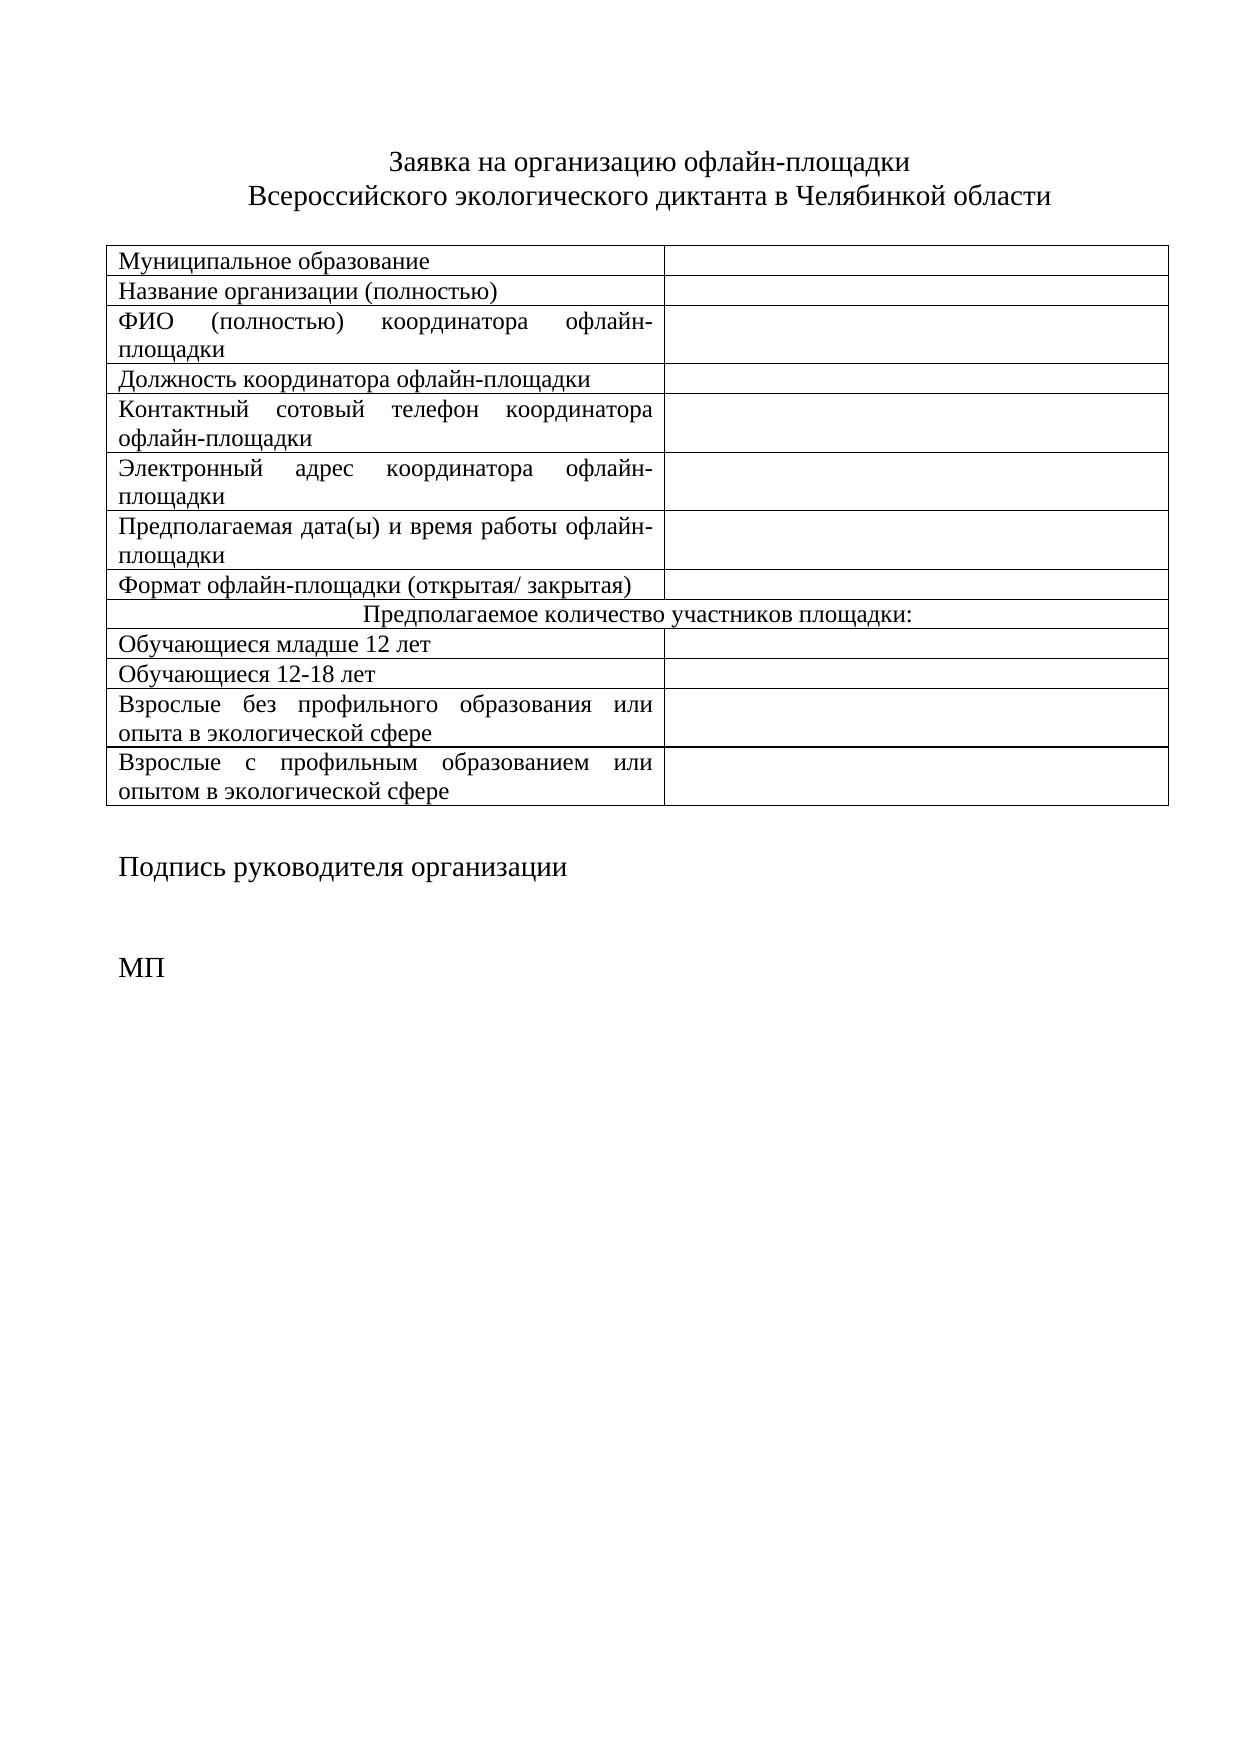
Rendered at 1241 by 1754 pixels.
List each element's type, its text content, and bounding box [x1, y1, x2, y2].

text Заявка на организацию офлайн-площадки [118, 144, 1181, 178]
table_cell [665, 453, 1168, 510]
table_header [665, 246, 1168, 275]
table_cell [665, 511, 1168, 569]
text Всероссийского экологического диктанта в Челябинкой области [118, 178, 1181, 212]
table_cell [665, 629, 1168, 658]
table_cell ФИО (полностью) координатора офлайн-площадки [107, 306, 664, 363]
text Подпись руководителя организации [118, 849, 1181, 883]
table_cell Контактный сотовый телефон координатора офлайн-площадки [107, 394, 664, 452]
table_cell [665, 570, 1168, 598]
table_cell [665, 689, 1168, 746]
table_cell Взрослые с профильным образованием или опытом в экологической сфере [107, 748, 664, 805]
table_cell [665, 276, 1168, 305]
table_cell [665, 364, 1168, 393]
table_cell [665, 394, 1168, 452]
table_cell Обучающиеся младше 12 лет [107, 629, 664, 658]
table_cell Должность координатора офлайн-площадки [107, 364, 664, 393]
table_header Муниципальное образование [107, 246, 664, 275]
table_cell [665, 659, 1168, 688]
table_cell [665, 748, 1168, 805]
table_cell [665, 306, 1168, 363]
table_cell Название организации (полностью) [107, 276, 664, 305]
table_cell Предполагаемая дата(ы) и время работы офлайн-площадки [107, 511, 664, 569]
table_cell Обучающиеся 12-18 лет [107, 659, 664, 688]
table_cell Формат офлайн-площадки (открытая/ закрытая) [107, 570, 664, 598]
text МП [118, 950, 1181, 983]
table_cell Электронный адрес координатора офлайн-площадки [107, 453, 664, 510]
table_cell Предполагаемое количество участников площадки: [107, 600, 1168, 628]
table_cell Взрослые без профильного образования или опыта в экологической сфере [107, 689, 664, 746]
